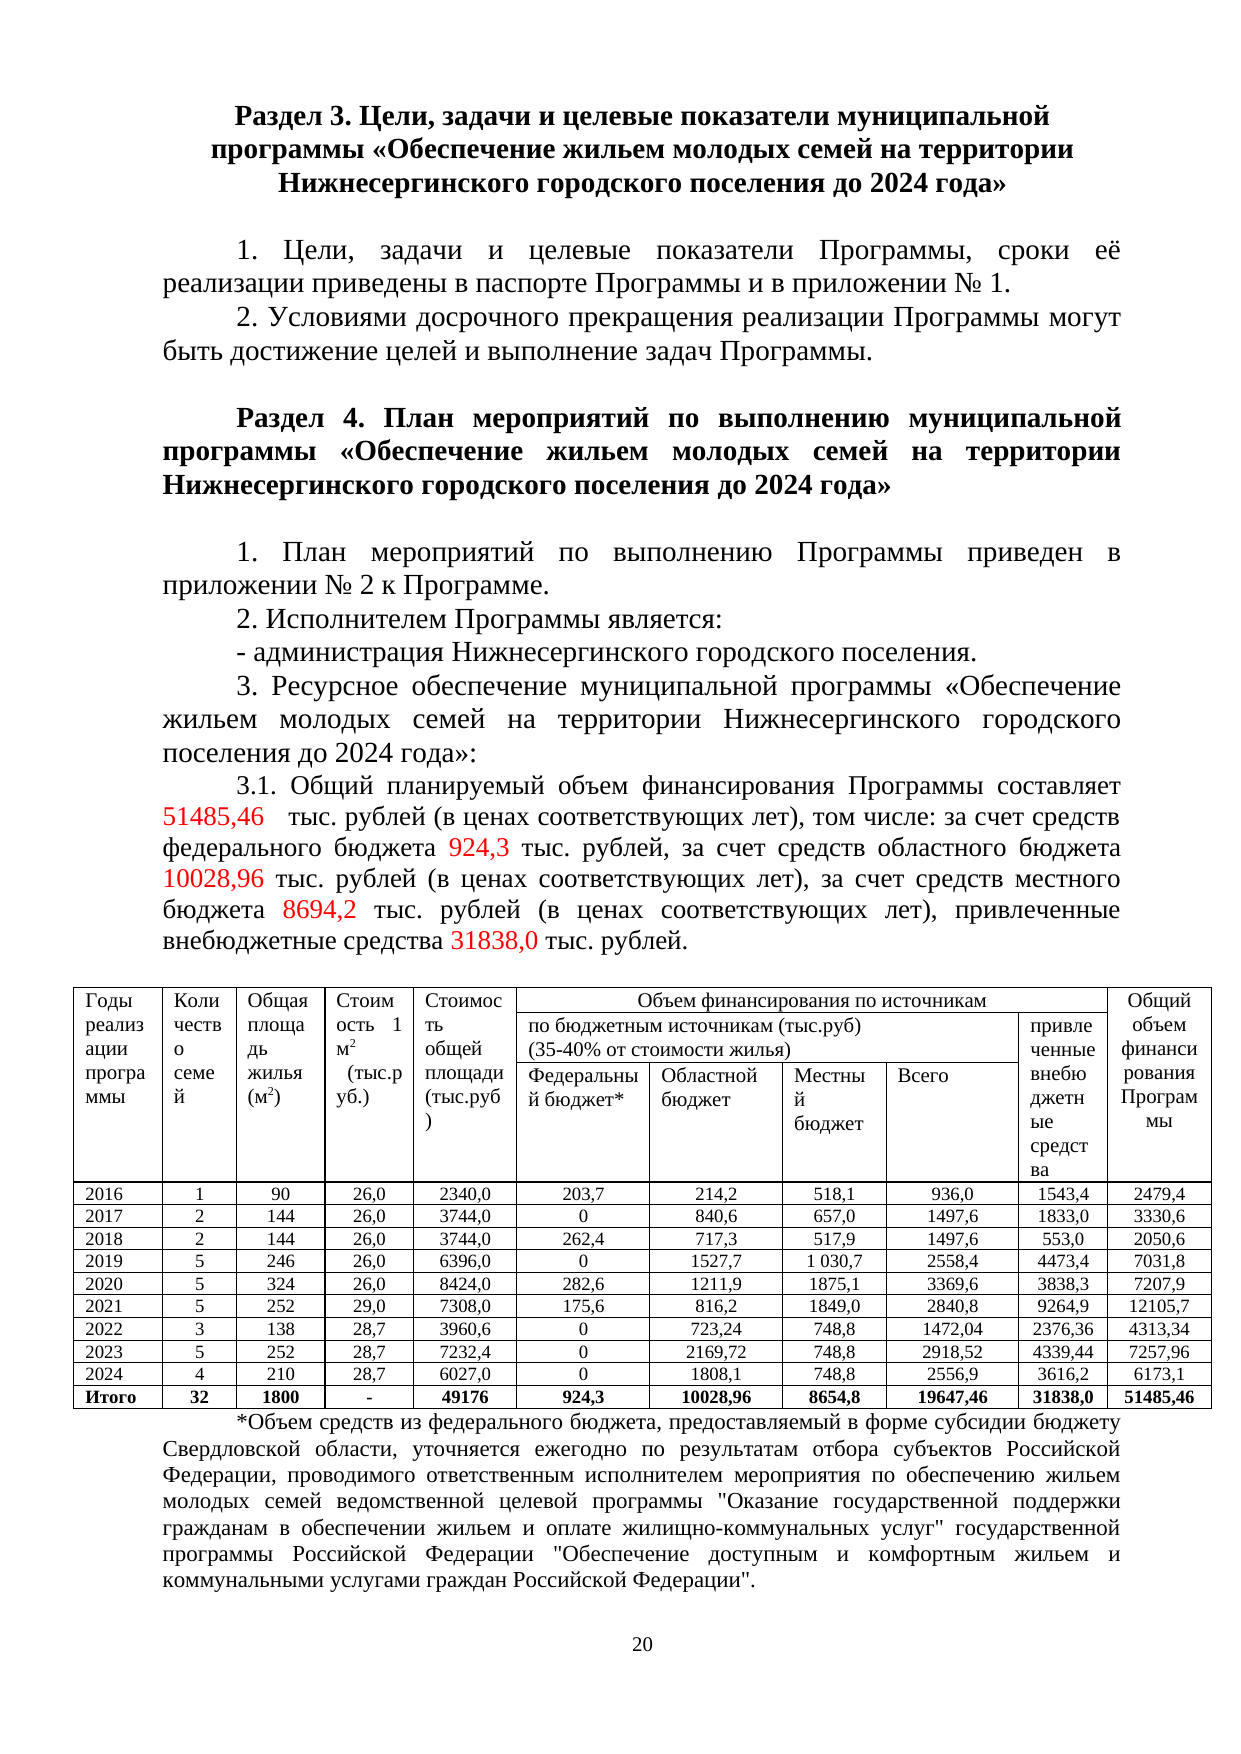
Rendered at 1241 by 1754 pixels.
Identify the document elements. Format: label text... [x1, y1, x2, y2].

table_header Количество семей [163, 988, 236, 1181]
table_cell 1 [163, 1183, 236, 1204]
table_cell 518,1 [783, 1183, 886, 1204]
table_cell 1849,0 [783, 1295, 886, 1317]
table_cell 2169,72 [650, 1341, 782, 1362]
text 1. План мероприятий по выполнению Программы приведен в приложении № 2 к Программе. [162, 534, 1122, 601]
table_cell 6173,1 [1108, 1363, 1211, 1385]
table_cell 2050,6 [1108, 1228, 1211, 1249]
table_cell 324 [237, 1273, 324, 1294]
table_cell 748,8 [783, 1341, 886, 1362]
table_cell 2017 [74, 1205, 162, 1227]
text - администрация Нижнесергинского городского поселения. [162, 634, 1122, 668]
table_cell 214,2 [650, 1183, 782, 1204]
table_header Годы реализации программы [74, 988, 162, 1181]
table_cell 210 [237, 1363, 324, 1385]
text 3.1. Общий планируемый объем финансирования Программы составляет 51485,46 тыс. рублей (в ценах соответствующих лет), том числе: за счет средств федерального бюджета 924,3 тыс. рублей, за счет средств областного бюджета 10028,96 тыс. рублей (в ценах соответствующих лет), за счет средств местного бюджета 8694,2 тыс. рублей (в ценах соответствующих лет), привлеченные внебюджетные средства 31838,0 тыс. рублей. [162, 769, 1122, 956]
table_cell 51485,46 [1108, 1386, 1211, 1407]
table_cell 2 [163, 1228, 236, 1249]
table_header Общий объем финансирования Программы [1108, 988, 1211, 1181]
table_cell 2016 [74, 1183, 162, 1204]
table_cell 4473,4 [1019, 1250, 1107, 1272]
table_cell 0 [517, 1318, 649, 1339]
table_cell 2019 [74, 1250, 162, 1272]
table_cell 748,8 [783, 1318, 886, 1339]
text 3. Ресурсное обеспечение муниципальной программы «Обеспечение жильем молодых семей на территории Нижнесергинского городского поселения до 2024 года»: [162, 668, 1122, 769]
table_cell 262,4 [517, 1228, 649, 1249]
text 2. Условиями досрочного прекращения реализации Программы могут быть достижение целей и выполнение задач Программы. [162, 299, 1122, 366]
table_cell 1497,6 [887, 1228, 1018, 1249]
table_cell 7207,9 [1108, 1273, 1211, 1294]
table_cell 2018 [74, 1228, 162, 1249]
table_cell 28,7 [326, 1318, 413, 1339]
table_cell 26,0 [326, 1250, 413, 1272]
table_cell 4339,44 [1019, 1341, 1107, 1362]
table_cell Областной бюджет [650, 1063, 782, 1181]
table_cell 2 [163, 1205, 236, 1227]
table_cell 1527,7 [650, 1250, 782, 1272]
table_cell 282,6 [517, 1273, 649, 1294]
table_cell 2376,36 [1019, 1318, 1107, 1339]
table_cell 175,6 [517, 1295, 649, 1317]
table_cell 816,2 [650, 1295, 782, 1317]
table_cell 2840,8 [887, 1295, 1018, 1317]
table_cell 1472,04 [887, 1318, 1018, 1339]
table_cell 1543,4 [1019, 1183, 1107, 1204]
table_cell 5 [163, 1341, 236, 1362]
table_cell 29,0 [326, 1295, 413, 1317]
table_cell Итого [74, 1386, 162, 1407]
table_cell 748,8 [783, 1363, 886, 1385]
table_cell 2340,0 [414, 1183, 516, 1204]
table_cell Местный бюджет [783, 1063, 886, 1181]
table_cell 252 [237, 1341, 324, 1362]
table_cell 1875,1 [783, 1273, 886, 1294]
table_header Общая площадь жилья (м2) [237, 988, 324, 1181]
table_cell 1497,6 [887, 1205, 1018, 1227]
table_header Стоимость общей площади (тыс.руб) [414, 988, 516, 1181]
table_cell 2020 [74, 1273, 162, 1294]
table_cell 3960,6 [414, 1318, 516, 1339]
text *Объем средств из федерального бюджета, предоставляемый в форме субсидии бюджету Свердловской области, уточняется ежегодно по результатам отбора субъектов Российской Федерации, проводимого ответственным исполнителем мероприятия по обеспечению жильем молодых семей ведомственной целевой программы "Оказание государственной поддержки гражданам в обеспечении жильем и оплате жилищно-коммунальных услуг" государственной программы Российской Федерации "Обеспечение доступным и комфортным жильем и коммунальными услугами граждан Российской Федерации". [162, 1409, 1122, 1593]
table_cell 3616,2 [1019, 1363, 1107, 1385]
table_cell 12105,7 [1108, 1295, 1211, 1317]
table_cell 31838,0 [1019, 1386, 1107, 1407]
table_cell 28,7 [326, 1363, 413, 1385]
table_cell 5 [163, 1273, 236, 1294]
table_cell 0 [517, 1250, 649, 1272]
table_cell 2022 [74, 1318, 162, 1339]
table_cell 3744,0 [414, 1205, 516, 1227]
table_cell 2021 [74, 1295, 162, 1317]
table_cell 138 [237, 1318, 324, 1339]
table_cell 1833,0 [1019, 1205, 1107, 1227]
table_cell 26,0 [326, 1205, 413, 1227]
table_cell 7031,8 [1108, 1250, 1211, 1272]
table_cell 7257,96 [1108, 1341, 1211, 1362]
table_cell 723,24 [650, 1318, 782, 1339]
table_cell 32 [163, 1386, 236, 1407]
table_cell 4313,34 [1108, 1318, 1211, 1339]
table_cell 5 [163, 1295, 236, 1317]
table_cell 2024 [74, 1363, 162, 1385]
table_cell 2556,9 [887, 1363, 1018, 1385]
table_cell 657,0 [783, 1205, 886, 1227]
table_header Объем финансирования по источникам [517, 988, 1107, 1012]
table_cell 3 [163, 1318, 236, 1339]
table_cell Федеральный бюджет* [517, 1063, 649, 1181]
table_cell 6027,0 [414, 1363, 516, 1385]
table_cell - [326, 1386, 413, 1407]
text Раздел 4. План мероприятий по выполнению муниципальной программы «Обеспечение жильем молодых семей на территории Нижнесергинского городского поселения до 2024 года» [162, 400, 1122, 500]
table_cell 7308,0 [414, 1295, 516, 1317]
table_cell 26,0 [326, 1183, 413, 1204]
table_cell 9264,9 [1019, 1295, 1107, 1317]
text 1. Цели, задачи и целевые показатели Программы, сроки её реализации приведены в паспорте Программы и в приложении № 1. [162, 232, 1122, 299]
table_cell 3369,6 [887, 1273, 1018, 1294]
table_cell 2479,4 [1108, 1183, 1211, 1204]
table_cell по бюджетным источникам (тыс.руб) (35-40% от стоимости жилья) [517, 1013, 1018, 1062]
table_cell 19647,46 [887, 1386, 1018, 1407]
table_cell 717,3 [650, 1228, 782, 1249]
table_cell 936,0 [887, 1183, 1018, 1204]
table_cell 8424,0 [414, 1273, 516, 1294]
text 2. Исполнителем Программы является: [162, 601, 1122, 634]
table_cell 5 [163, 1250, 236, 1272]
table_cell 1 030,7 [783, 1250, 886, 1272]
table_cell 90 [237, 1183, 324, 1204]
table_cell 26,0 [326, 1228, 413, 1249]
table_cell 3838,3 [1019, 1273, 1107, 1294]
table_cell 252 [237, 1295, 324, 1317]
table_cell 10028,96 [650, 1386, 782, 1407]
table_cell 49176 [414, 1386, 516, 1407]
table_header Стоимость 1 м2 (тыс.руб.) [326, 988, 413, 1181]
table_cell 553,0 [1019, 1228, 1107, 1249]
table_cell 144 [237, 1205, 324, 1227]
table_cell 144 [237, 1228, 324, 1249]
text Раздел 3. Цели, задачи и целевые показатели муниципальной программы «Обеспечение жильем молодых семей на территории Нижнесергинского городского поселения до 2024 года» [162, 98, 1122, 198]
table_cell 924,3 [517, 1386, 649, 1407]
table_cell 3744,0 [414, 1228, 516, 1249]
table_cell 8654,8 [783, 1386, 886, 1407]
table_cell 26,0 [326, 1273, 413, 1294]
table_cell 6396,0 [414, 1250, 516, 1272]
table_cell Всего [887, 1063, 1018, 1181]
table_cell 2558,4 [887, 1250, 1018, 1272]
table_cell 517,9 [783, 1228, 886, 1249]
table_cell 1800 [237, 1386, 324, 1407]
table_cell 1808,1 [650, 1363, 782, 1385]
table_cell 0 [517, 1363, 649, 1385]
table_cell 3330,6 [1108, 1205, 1211, 1227]
table_cell 1211,9 [650, 1273, 782, 1294]
table_cell 246 [237, 1250, 324, 1272]
table_cell 203,7 [517, 1183, 649, 1204]
table_cell 2023 [74, 1341, 162, 1362]
table_cell 840,6 [650, 1205, 782, 1227]
table_cell 4 [163, 1363, 236, 1385]
table_cell 2918,52 [887, 1341, 1018, 1362]
table_cell 7232,4 [414, 1341, 516, 1362]
table_cell 0 [517, 1205, 649, 1227]
table_cell привлеченные внебюджетные средства [1019, 1013, 1107, 1181]
table_cell 28,7 [326, 1341, 413, 1362]
table_cell 0 [517, 1341, 649, 1362]
